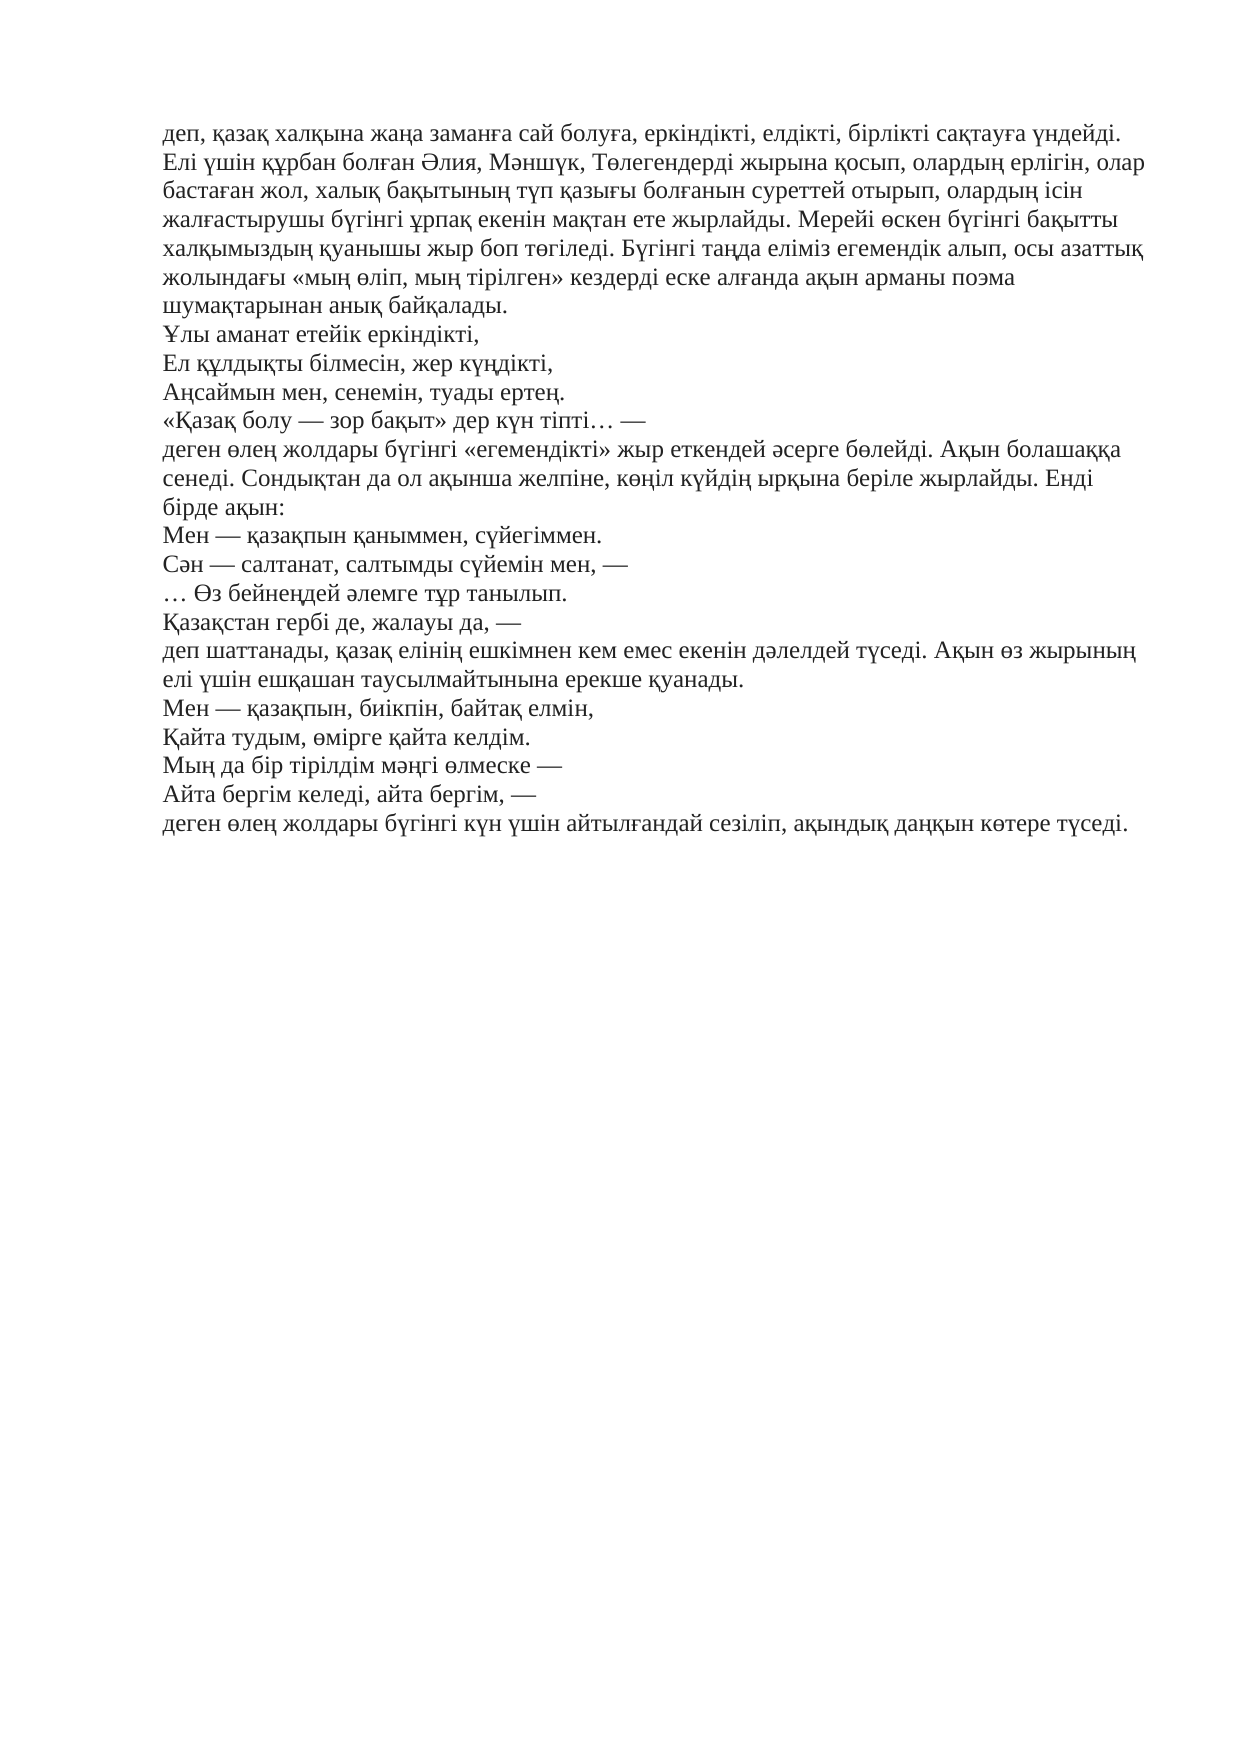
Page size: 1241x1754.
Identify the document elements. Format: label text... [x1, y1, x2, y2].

subtitle деген өлең жолдары бүгінгі «егемендікті» жыр еткендей әсерге бөлейді. Ақын болашаққа сенеді. Сондықтан да ол ақынша желпіне, көңіл күйдің ырқына беріле жырлайды. Енді бірде ақын: [162, 434, 1152, 521]
subtitle деп шаттанады, қазақ елінің ешкімнен кем емес екенін дәлелдей түседі. Ақын өз жырының елі үшін ешқашан таусылмайтынына ерекше қуанады. [162, 636, 1152, 693]
subtitle деп, қазақ халқына жаңа заманға сай болуға, еркіндікті, елдікті, бірлікті сақтауға үндейді. Елі үшін құрбан болған Әлия, Мәншүк, Төлегендерді жырына қосып, олардың ерлігін, олар бастаған жол, халық бақытының түп қазығы болғанын суреттей отырып, олардың ісін жалғастырушы бүгінгі ұрпақ екенін мақтан ете жырлайды. Мерейі өскен бүгінгі бақытты халқымыздың қуанышы жыр боп төгіледі. Бүгінгі таңда еліміз егемендік алып, осы азаттық жолындағы «мың өліп, мың тірілген» кездерді еске алғанда ақын арманы поэма шумақтарынан анық байқалады. [162, 118, 1152, 319]
subtitle Мен — қазақпын, биікпін, байтақ елмін, Қайта тудым, өмірге қайта келдім. Мың да бір тірілдім мәңгі өлмеске — Айта бергім келеді, айта бергім, — [162, 693, 1152, 808]
subtitle деген өлең жолдары бүгінгі күн үшін айтылғандай сезіліп, ақындық даңқын көтере түседі. [162, 808, 1152, 837]
subtitle Мен — қазақпын қаныммен, сүйегіммен. Сән — салтанат, салтымды сүйемін мен, — … Өз бейнеңдей әлемге тұр танылып. Қазақстан гербі де, жалауы да, — [162, 521, 1152, 636]
subtitle Ұлы аманат етейік еркіндікті, Ел құлдықты білмесін, жер күңдікті, Аңсаймын мен, сенемін, туады ертең. «Қазақ болу — зор бақыт» дер күн тіпті… — [162, 319, 1152, 434]
